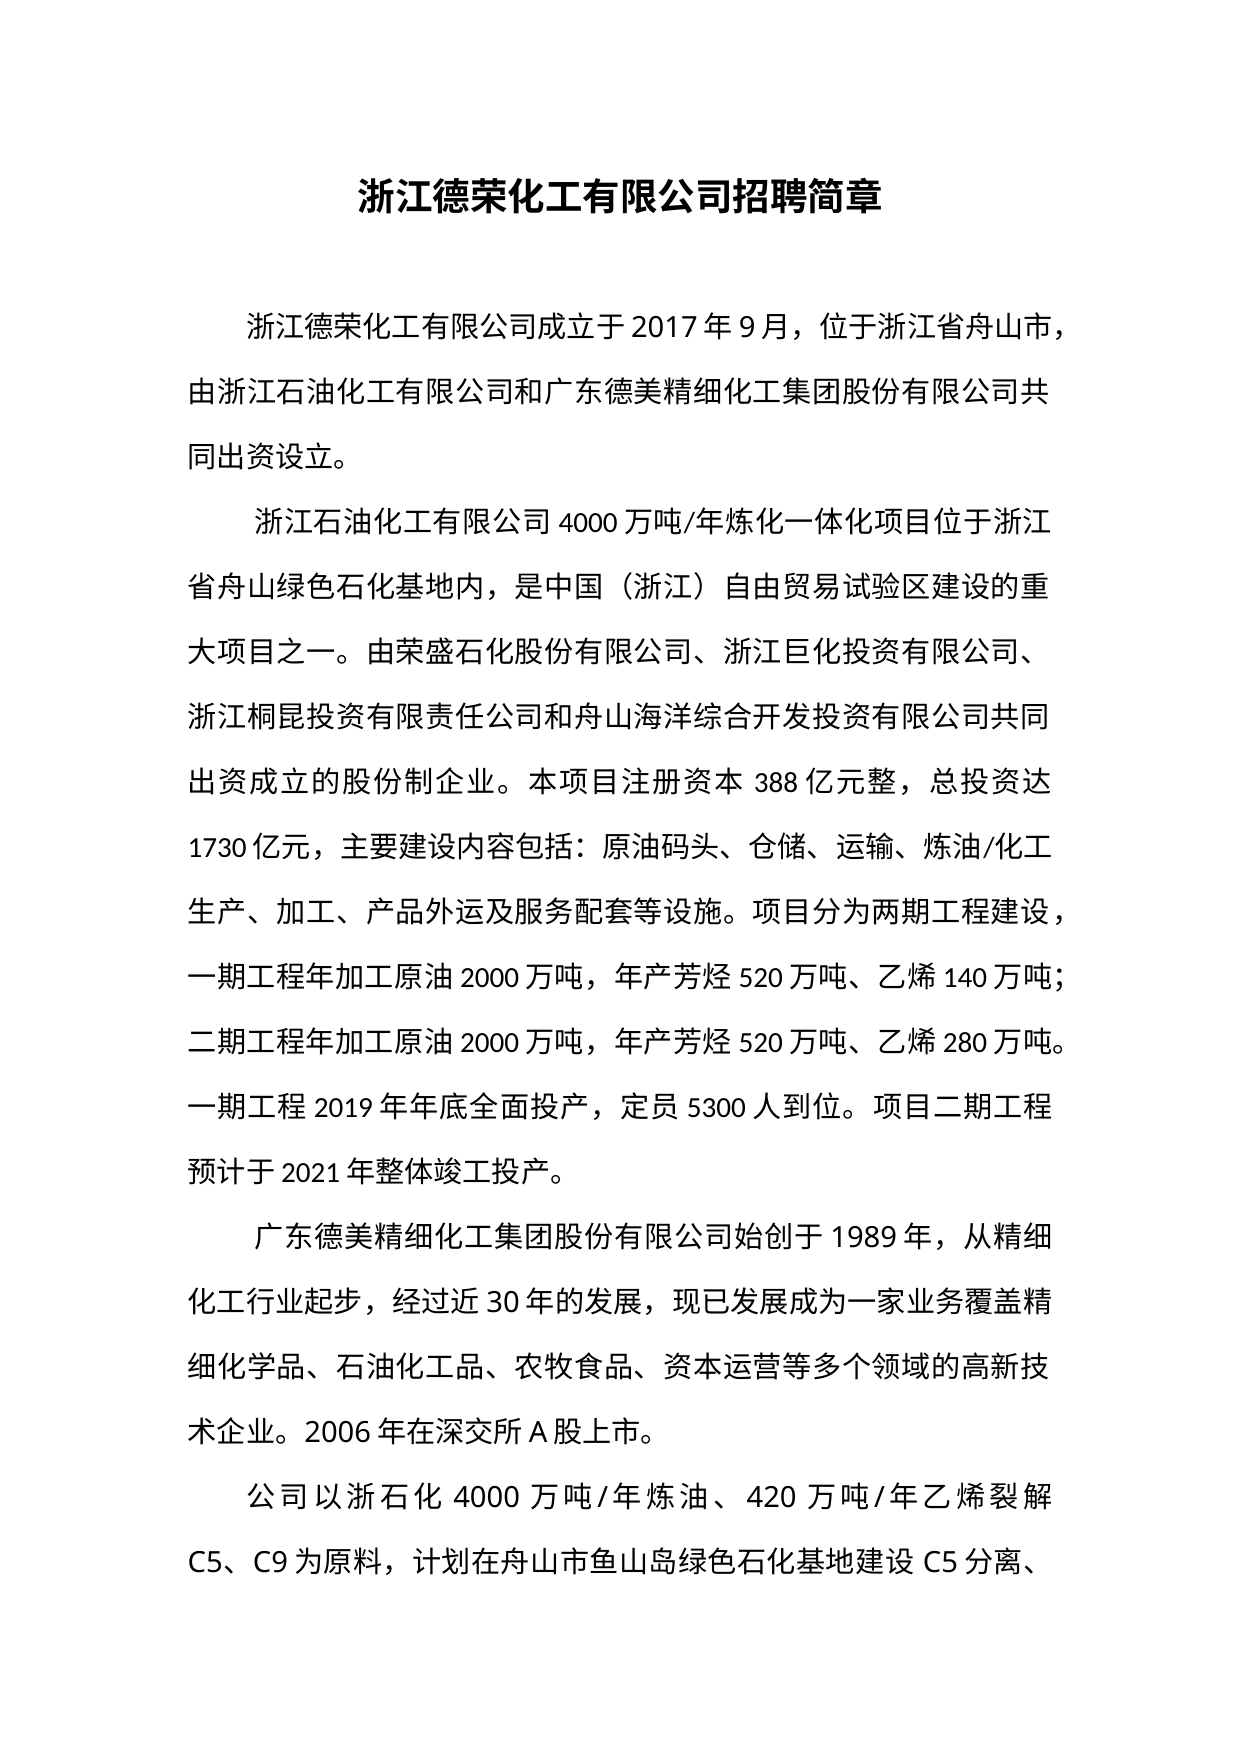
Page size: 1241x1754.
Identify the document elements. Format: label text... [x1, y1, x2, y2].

text 广东德美精细化工集团股份有限公司始创于1989年，从精细化工行业起步，经过近30年的发展，现已发展成为一家业务覆盖精细化学品、石油化工品、农牧食品、资本运营等多个领域的高新技术企业。2006年在深交所A股上市。 [187, 1202, 1053, 1462]
text 浙江石油化工有限公司4000万吨/年炼化一体化项目位于浙江省舟山绿色石化基地内，是中国（浙江）自由贸易试验区建设的重大项目之一。由荣盛石化股份有限公司、浙江巨化投资有限公司、浙江桐昆投资有限责任公司和舟山海洋综合开发投资有限公司共同出资成立的股份制企业。本项目注册资本388亿元整，总投资达1730亿元，主要建设内容包括：原油码头、仓储、运输、炼油/化工生产、加工、产品外运及服务配套等设施。项目分为两期工程建设，一期工程年加工原油2000万吨，年产芳烃520万吨、乙烯140万吨；二期工程年加工原油2000万吨，年产芳烃520万吨、乙烯280万吨。一期工程2019年年底全面投产，定员5300人到位。项目二期工程预计于2021年整体竣工投产。 [187, 487, 1053, 1202]
text 浙江德荣化工有限公司成立于2017年9月，位于浙江省舟山市，由浙江石油化工有限公司和广东德美精细化工集团股份有限公司共同出资设立。 [187, 292, 1053, 487]
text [187, 1462, 1053, 1592]
text 浙江德荣化工有限公司招聘简章 [187, 162, 1053, 227]
